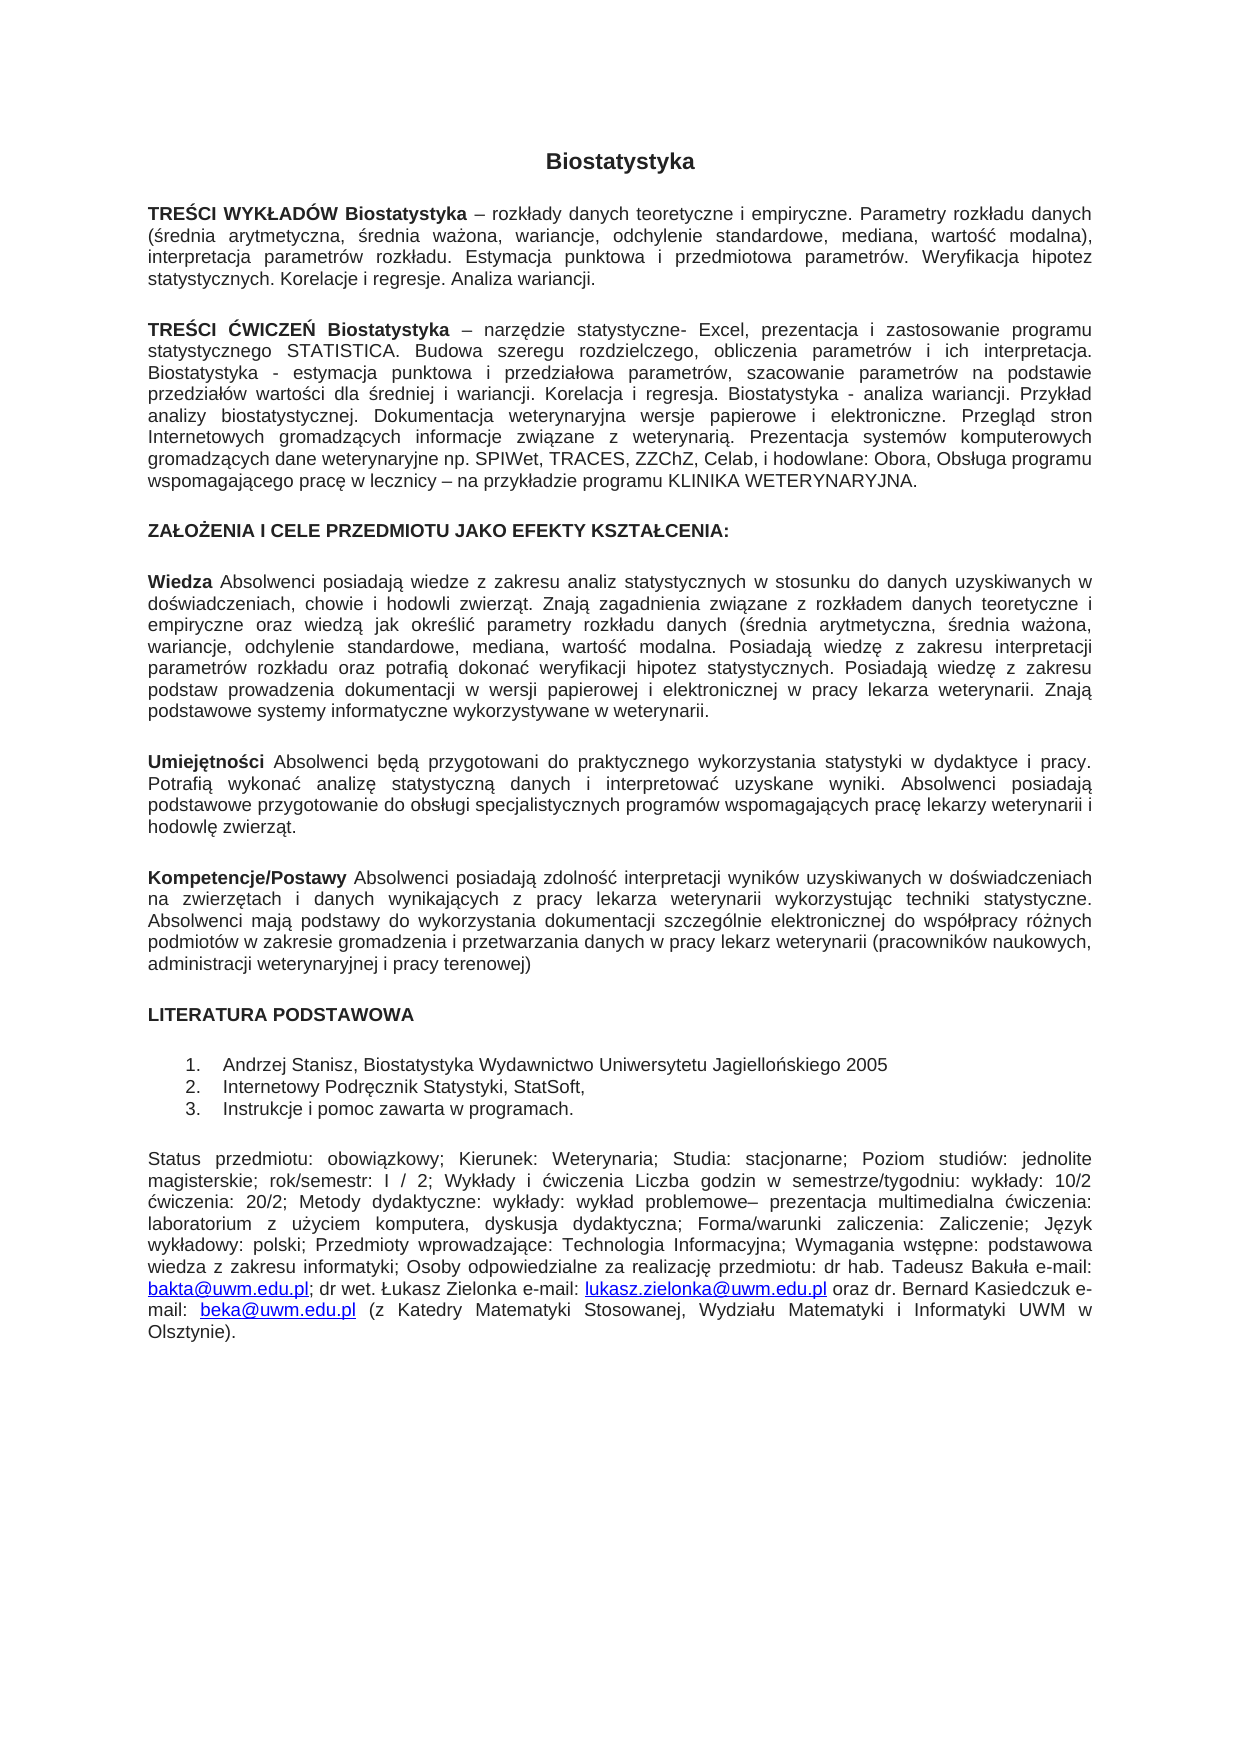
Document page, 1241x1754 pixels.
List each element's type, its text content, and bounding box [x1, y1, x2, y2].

text Wiedza Absolwenci posiadają wiedze z zakresu analiz statystycznych w stosunku do danych uzyskiwanych w doświadczeniach, chowie i hodowli zwierząt. Znają zagadnienia związane z rozkładem danych teoretyczne i empiryczne oraz wiedzą jak określić parametry rozkładu danych (średnia arytmetyczna, średnia ważona, wariancje, odchylenie standardowe, mediana, wartość modalna. Posiadają wiedzę z zakresu interpretacji parametrów rozkładu oraz potrafią dokonać weryfikacji hipotez statystycznych. Posiadają wiedzę z zakresu podstaw prowadzenia dokumentacji w wersji papierowej i elektronicznej w pracy lekarza weterynarii. Znają podstawowe systemy informatyczne wykorzystywane w weterynarii. [148, 571, 1093, 722]
text Status przedmiotu: obowiązkowy; Kierunek: Weterynaria; Studia: stacjonarne; Poziom studiów: jednolite magisterskie; rok/semestr: I / 2; Wykłady i ćwiczenia Liczba godzin w semestrze/tygodniu: wykłady: 10/2 ćwiczenia: 20/2; Metody dydaktyczne: wykłady: wykład problemowe– prezentacja multimedialna ćwiczenia: laboratorium z użyciem komputera, dyskusja dydaktyczna; Forma/warunki zaliczenia: Zaliczenie; Język wykładowy: polski; Przedmioty wprowadzające: Technologia Informacyjna; Wymagania wstępne: podstawowa wiedza z zakresu informatyki; Osoby odpowiedzialne za realizację przedmiotu: dr hab. Tadeusz Bakuła e-mail: bakta@uwm.edu.pl; dr wet. Łukasz Zielonka e-mail: lukasz.zielonka@uwm.edu.pl oraz dr. Bernard Kasiedczuk e-mail: beka@uwm.edu.pl (z Katedry Matematyki Stosowanej, Wydziału Matematyki i Informatyki UWM w Olsztynie). [148, 1148, 1093, 1342]
text LITERATURA PODSTAWOWA [148, 1003, 1093, 1025]
list Andrzej Stanisz, Biostatystyka Wydawnictwo Uniwersytetu Jagiellońskiego 2005 [185, 1054, 1093, 1076]
list Instrukcje i pomoc zawarta w programach. [185, 1097, 1093, 1119]
list Internetowy Podręcznik Statystyki, StatSoft, [185, 1076, 1093, 1097]
text TREŚCI ĆWICZEŃ Biostatystyka – narzędzie statystyczne- Excel, prezentacja i zastosowanie programu statystycznego STATISTICA. Budowa szeregu rozdzielczego, obliczenia parametrów i ich interpretacja. Biostatystyka - estymacja punktowa i przedziałowa parametrów, szacowanie parametrów na podstawie przedziałów wartości dla średniej i wariancji. Korelacja i regresja. Biostatystyka - analiza wariancji. Przykład analizy biostatystycznej. Dokumentacja weterynaryjna wersje papierowe i elektroniczne. Przegląd stron Internetowych gromadzących informacje związane z weterynarią. Prezentacja systemów komputerowych gromadzących dane weterynaryjne np. SPIWet, TRACES, ZZChZ, Celab, i hodowlane: Obora, Obsługa programu wspomagającego pracę w lecznicy – na przykładzie programu KLINIKA WETERYNARYJNA. [148, 318, 1093, 491]
text TREŚCI WYKŁADÓW Biostatystyka – rozkłady danych teoretyczne i empiryczne. Parametry rozkładu danych (średnia arytmetyczna, średnia ważona, wariancje, odchylenie standardowe, mediana, wartość modalna), interpretacja parametrów rozkładu. Estymacja punktowa i przedmiotowa parametrów. Weryfikacja hipotez statystycznych. Korelacje i regresje. Analiza wariancji. [148, 203, 1093, 289]
text Umiejętności Absolwenci będą przygotowani do praktycznego wykorzystania statystyki w dydaktyce i pracy. Potrafią wykonać analizę statystyczną danych i interpretować uzyskane wyniki. Absolwenci posiadają podstawowe przygotowanie do obsługi specjalistycznych programów wspomagających pracę lekarzy weterynarii i hodowlę zwierząt. [148, 751, 1093, 837]
text Kompetencje/Postawy Absolwenci posiadają zdolność interpretacji wyników uzyskiwanych w doświadczeniach na zwierzętach i danych wynikających z pracy lekarza weterynarii wykorzystując techniki statystyczne. Absolwenci mają podstawy do wykorzystania dokumentacji szczególnie elektronicznej do współpracy różnych podmiotów w zakresie gromadzenia i przetwarzania danych w pracy lekarz weterynarii (pracowników naukowych, administracji weterynaryjnej i pracy terenowej) [148, 866, 1093, 974]
text ZAŁOŻENIA I CELE PRZEDMIOTU JAKO EFEKTY KSZTAŁCENIA: [148, 520, 1093, 542]
text Biostatystyka [148, 148, 1093, 174]
